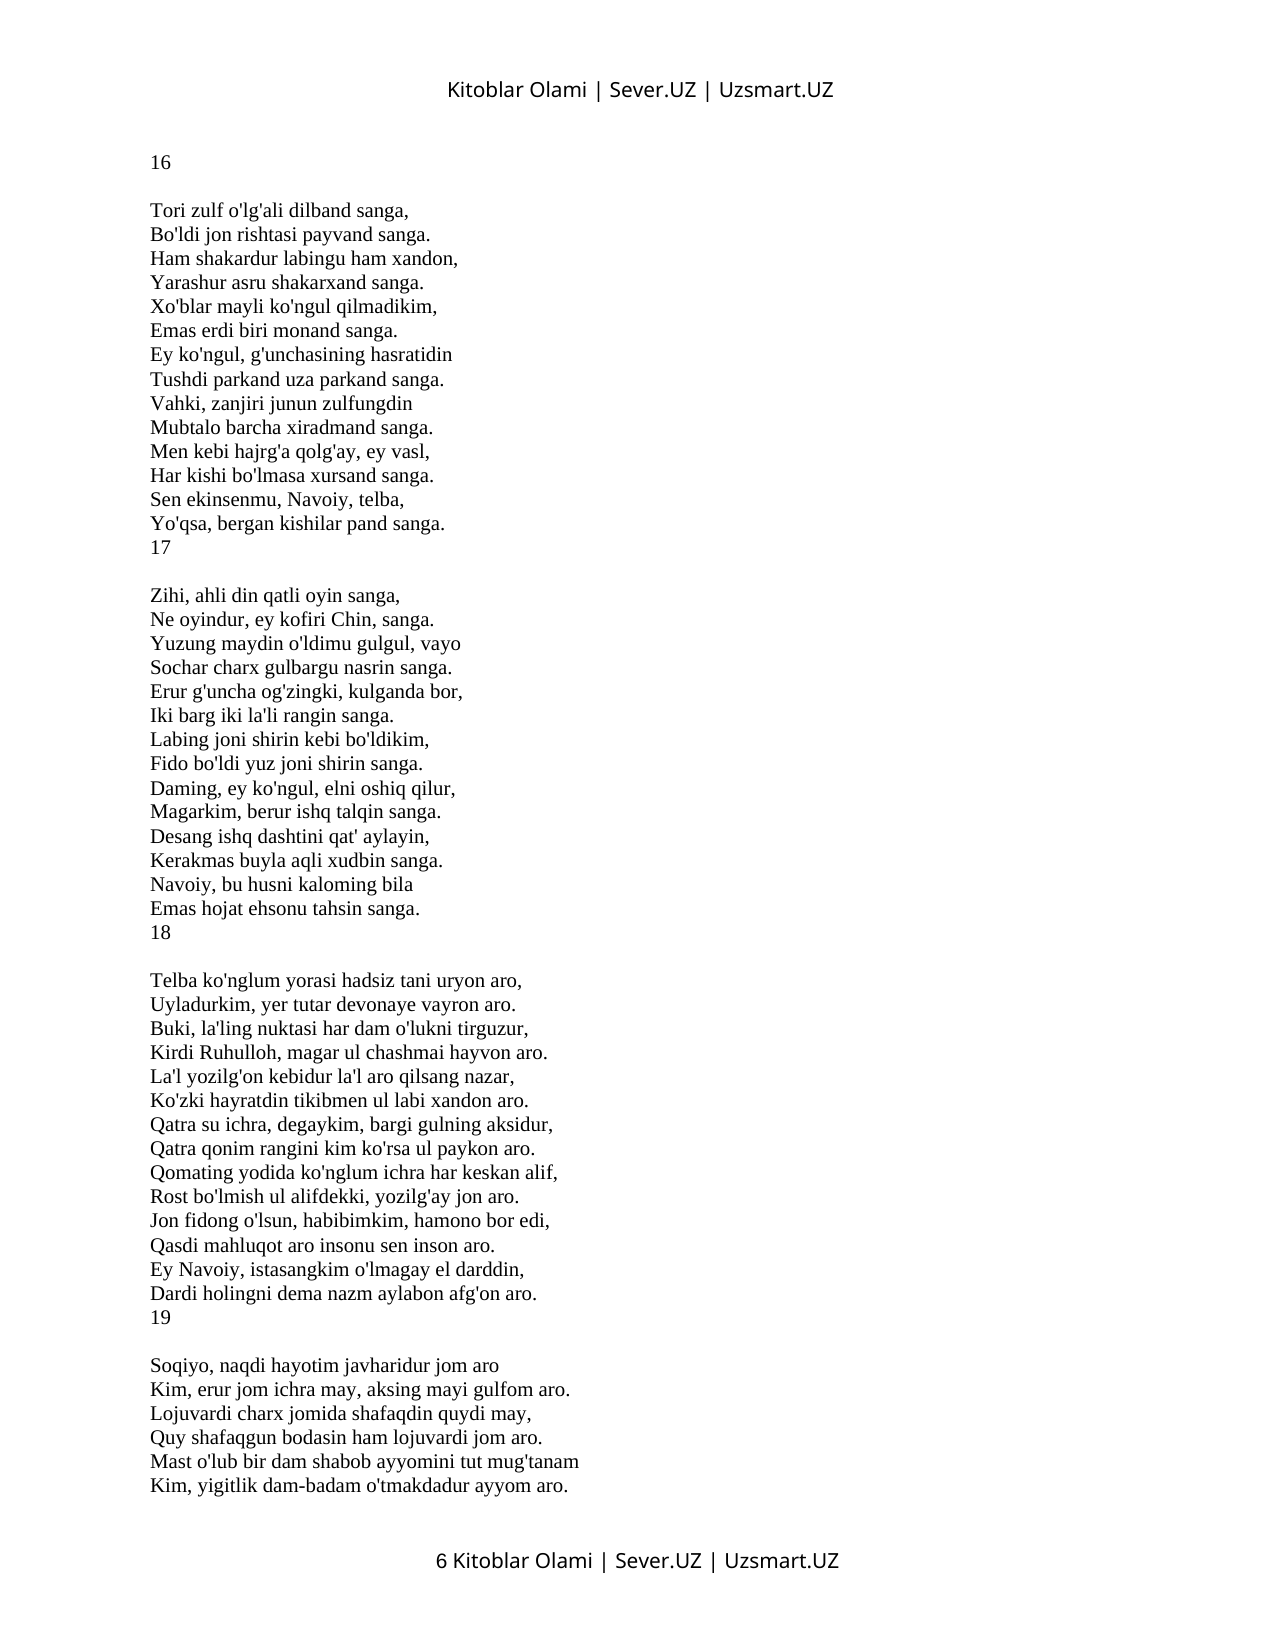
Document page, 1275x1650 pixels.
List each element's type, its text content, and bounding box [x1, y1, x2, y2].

text Qasdi mahluqot aro insonu sen inson aro. [150, 1232, 1125, 1257]
text Jon fidong o'lsun, habibimkim, hamono bor edi, [150, 1208, 1125, 1232]
text La'l yozilg'on kebidur la'l aro qilsang nazar, [150, 1064, 1125, 1088]
text Emas erdi biri monand sanga. [150, 318, 1125, 342]
text Bo'ldi jon rishtasi payvand sanga. [150, 222, 1125, 246]
text Ey Navoiy, istasangkim o'lmagay el darddin, [150, 1257, 1125, 1281]
text Sen ekinsenmu, Navoiy, telba, [150, 487, 1125, 511]
text Har kishi bo'lmasa xursand sanga. [150, 463, 1125, 487]
text Desang ishq dashtini qat' aylayin, [150, 823, 1125, 848]
text 16 [150, 150, 1125, 174]
text Vahki, zanjiri junun zulfungdin [150, 391, 1125, 414]
text Emas hojat ehsonu tahsin sanga. [150, 896, 1125, 920]
text 19 [150, 1305, 1125, 1329]
text Men kebi hajrg'a qolg'ay, ey vasl, [150, 439, 1125, 463]
text Tushdi parkand uza parkand sanga. [150, 366, 1125, 391]
text Mast o'lub bir dam shabob ayyomini tut mug'tanam [150, 1449, 1125, 1473]
text Ko'zki hayratdin tikibmen ul labi xandon aro. [150, 1088, 1125, 1112]
text Rost bo'lmish ul alifdekki, yozilg'ay jon aro. [150, 1184, 1125, 1208]
text Daming, ey ko'ngul, elni oshiq qilur, [150, 775, 1125, 799]
text Lojuvardi charx jomida shafaqdin quydi may, [150, 1401, 1125, 1425]
text 17 [150, 535, 1125, 559]
text Qatra su ichra, degaykim, bargi gulning aksidur, [150, 1112, 1125, 1136]
text Yarashur asru shakarxand sanga. [150, 270, 1125, 294]
text Tori zulf o'lg'ali dilband sanga, [150, 198, 1125, 222]
text Dardi holingni dema nazm aylabon afg'on aro. [150, 1281, 1125, 1305]
text Magarkim, berur ishq talqin sanga. [150, 799, 1125, 823]
text Labing joni shirin kebi bo'ldikim, [150, 727, 1125, 751]
text Ham shakardur labingu ham xandon, [150, 246, 1125, 270]
text Ey ko'ngul, g'unchasining hasratidin [150, 342, 1125, 366]
text Soqiyo, naqdi hayotim javharidur jom aro [150, 1353, 1125, 1377]
text Quy shafaqgun bodasin ham lojuvardi jom aro. [150, 1425, 1125, 1449]
text Erur g'uncha og'zingki, kulganda bor, [150, 679, 1125, 703]
text Buki, la'ling nuktasi har dam o'lukni tirguzur, [150, 1016, 1125, 1040]
text Iki barg iki la'li rangin sanga. [150, 703, 1125, 727]
text Ne oyindur, ey kofiri Chin, sanga. [150, 607, 1125, 631]
text Sochar charx gulbargu nasrin sanga. [150, 655, 1125, 679]
text Navoiy, bu husni kaloming bila [150, 872, 1125, 896]
text Yo'qsa, bergan kishilar pand sanga. [150, 511, 1125, 535]
text Kim, yigitlik dam-badam o'tmakdadur ayyom aro. [150, 1473, 1125, 1497]
text Uyladurkim, yer tutar devonaye vayron aro. [150, 992, 1125, 1016]
text Kerakmas buyla aqli xudbin sanga. [150, 848, 1125, 872]
text Xo'blar mayli ko'ngul qilmadikim, [150, 294, 1125, 318]
text Kim, erur jom ichra may, aksing mayi gulfom aro. [150, 1377, 1125, 1401]
text Kirdi Ruhulloh, magar ul chashmai hayvon aro. [150, 1040, 1125, 1064]
text Qatra qonim rangini kim ko'rsa ul paykon aro. [150, 1136, 1125, 1160]
text Yuzung maydin o'ldimu gulgul, vayo [150, 631, 1125, 655]
text Qomating yodida ko'nglum ichra har keskan alif, [150, 1160, 1125, 1184]
text Fido bo'ldi yuz joni shirin sanga. [150, 751, 1125, 775]
text 18 [150, 920, 1125, 944]
text Telba ko'nglum yorasi hadsiz tani uryon aro, [150, 968, 1125, 992]
text Mubtalo barcha xiradmand sanga. [150, 414, 1125, 439]
text Zihi, ahli din qatli oyin sanga, [150, 583, 1125, 607]
